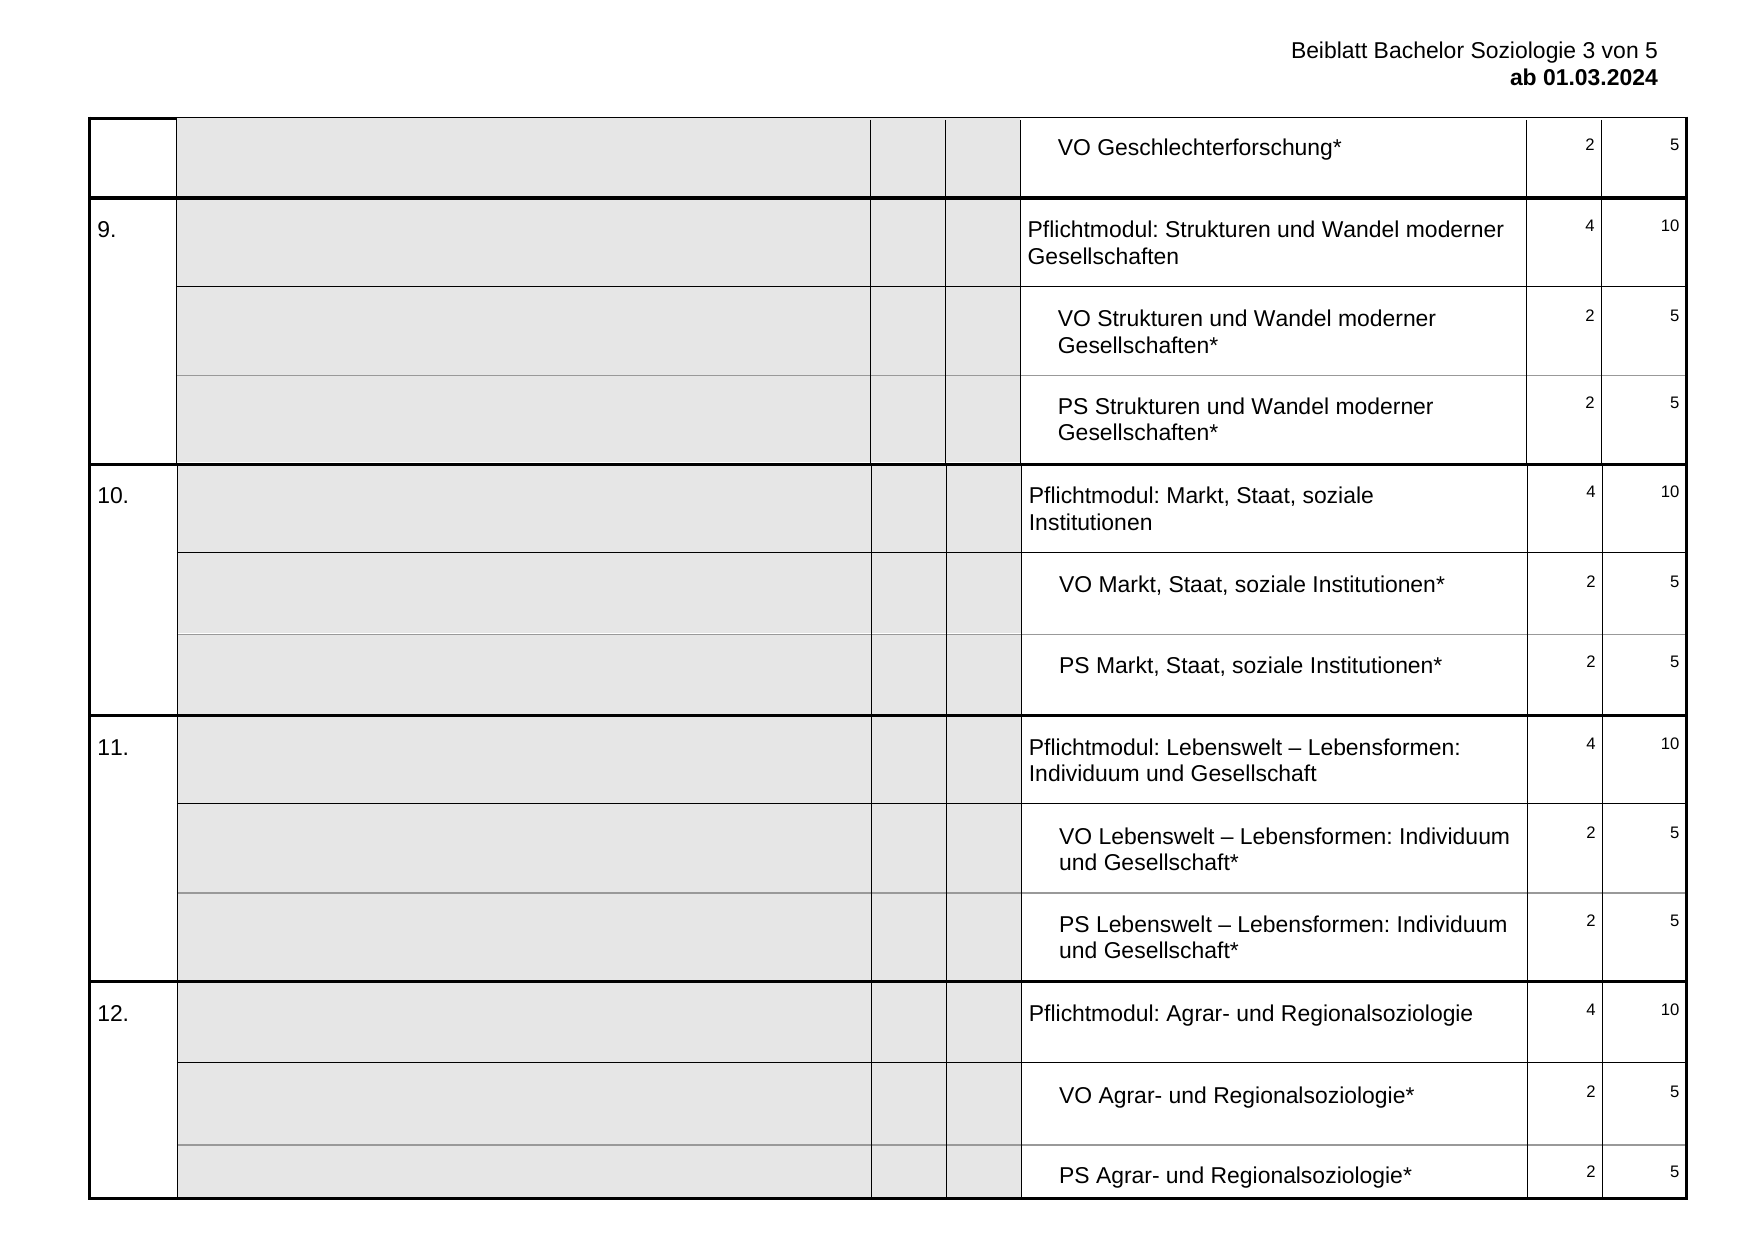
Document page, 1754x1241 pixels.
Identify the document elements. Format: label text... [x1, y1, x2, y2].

table_cell [872, 1146, 946, 1197]
table_cell [178, 804, 871, 892]
table_cell [872, 635, 946, 714]
table_cell 2 [1528, 1063, 1602, 1144]
table_cell [947, 1063, 1021, 1144]
table_cell 2 [1527, 287, 1601, 375]
table_cell 10 [1602, 200, 1685, 286]
table_cell [872, 1063, 946, 1144]
table_cell PS Lebenswelt – Lebensformen: Individuum und Gesellschaft* [1022, 894, 1527, 980]
table_cell 2 [1528, 553, 1602, 633]
table_cell 8. [91, 120, 176, 196]
table_cell 2 [1528, 635, 1602, 714]
table_cell [178, 466, 871, 552]
table_cell [177, 376, 870, 462]
table_cell [178, 1063, 871, 1144]
table_cell 2 [1526, 118, 1602, 196]
table_cell 5 [1602, 118, 1685, 196]
table_cell [178, 553, 871, 633]
table_cell [947, 553, 1021, 633]
table_cell [178, 717, 871, 803]
table_cell [946, 200, 1020, 286]
table_cell [178, 894, 871, 980]
table_cell 10 [1603, 983, 1685, 1062]
table_cell [177, 200, 870, 286]
table_cell [947, 894, 1021, 980]
table_cell [872, 804, 946, 892]
table_cell 5 [1603, 635, 1685, 714]
table_cell 12. [91, 983, 177, 1197]
table_cell 2 [1528, 894, 1602, 980]
table_cell [872, 983, 946, 1062]
table_cell VO Geschlechterforschung* [1020, 118, 1526, 196]
table_cell Pflichtmodul: Agrar- und Regionalsoziologie [1022, 983, 1527, 1062]
table_cell [871, 287, 945, 375]
table_cell PS Markt, Staat, soziale Institutionen* [1022, 635, 1527, 714]
table_cell [872, 466, 946, 552]
table_cell 5 [1603, 1063, 1685, 1144]
table_cell VO Strukturen und Wandel moderner Gesellschaften* [1021, 287, 1526, 375]
table_cell 4 [1527, 200, 1601, 286]
table_cell 10 [1603, 466, 1685, 552]
table_cell 4 [1528, 717, 1602, 803]
table_cell 11. [91, 717, 177, 980]
table_cell 4 [1528, 466, 1602, 552]
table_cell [1022, 1146, 1527, 1197]
table_cell 2 [1528, 1146, 1602, 1197]
table_cell [871, 376, 945, 462]
table_cell [178, 1146, 871, 1197]
table_cell 5 [1603, 553, 1685, 633]
table_cell 5 [1603, 804, 1685, 892]
table_cell [947, 983, 1021, 1062]
table_cell 5 [1603, 894, 1685, 980]
table_cell [947, 1146, 1021, 1197]
table_cell 10. [91, 466, 177, 714]
table_cell 5 [1602, 376, 1685, 462]
table_cell VO Lebenswelt – Lebensformen: Individuum und Gesellschaft* [1022, 804, 1527, 892]
table_cell [178, 983, 871, 1062]
table_cell [947, 466, 1021, 552]
table_cell [872, 717, 946, 803]
table_cell 2 [1527, 376, 1601, 462]
table_cell [871, 200, 945, 286]
table_cell 2 [1528, 804, 1602, 892]
table_cell [946, 287, 1020, 375]
table_cell [177, 287, 870, 375]
table_cell Pflichtmodul: Markt, Staat, soziale Institutionen [1022, 466, 1527, 552]
table_cell Pflichtmodul: Strukturen und Wandel moderner Gesellschaften [1021, 200, 1526, 286]
table_cell [947, 717, 1021, 803]
table_cell [870, 118, 945, 196]
table_cell 5 [1603, 1146, 1685, 1197]
table_cell PS Strukturen und Wandel moderner Gesellschaften* [1021, 376, 1526, 462]
table_cell [945, 118, 1020, 196]
table_cell [178, 635, 871, 714]
table_cell [872, 553, 946, 633]
table_cell 9. [91, 200, 176, 462]
table_cell VO Markt, Staat, soziale Institutionen* [1022, 553, 1527, 633]
table_cell 5 [1602, 287, 1685, 375]
table_cell 10 [1603, 717, 1685, 803]
table_cell 4 [1528, 983, 1602, 1062]
table_cell VO Agrar- und Regionalsoziologie* [1022, 1063, 1527, 1144]
table_cell [947, 804, 1021, 892]
table_cell [947, 635, 1021, 714]
table_cell [946, 376, 1020, 462]
table_cell [872, 894, 946, 980]
table_cell Pflichtmodul: Lebenswelt – Lebensformen: Individuum und Gesellschaft [1022, 717, 1527, 803]
table_cell [177, 118, 870, 196]
